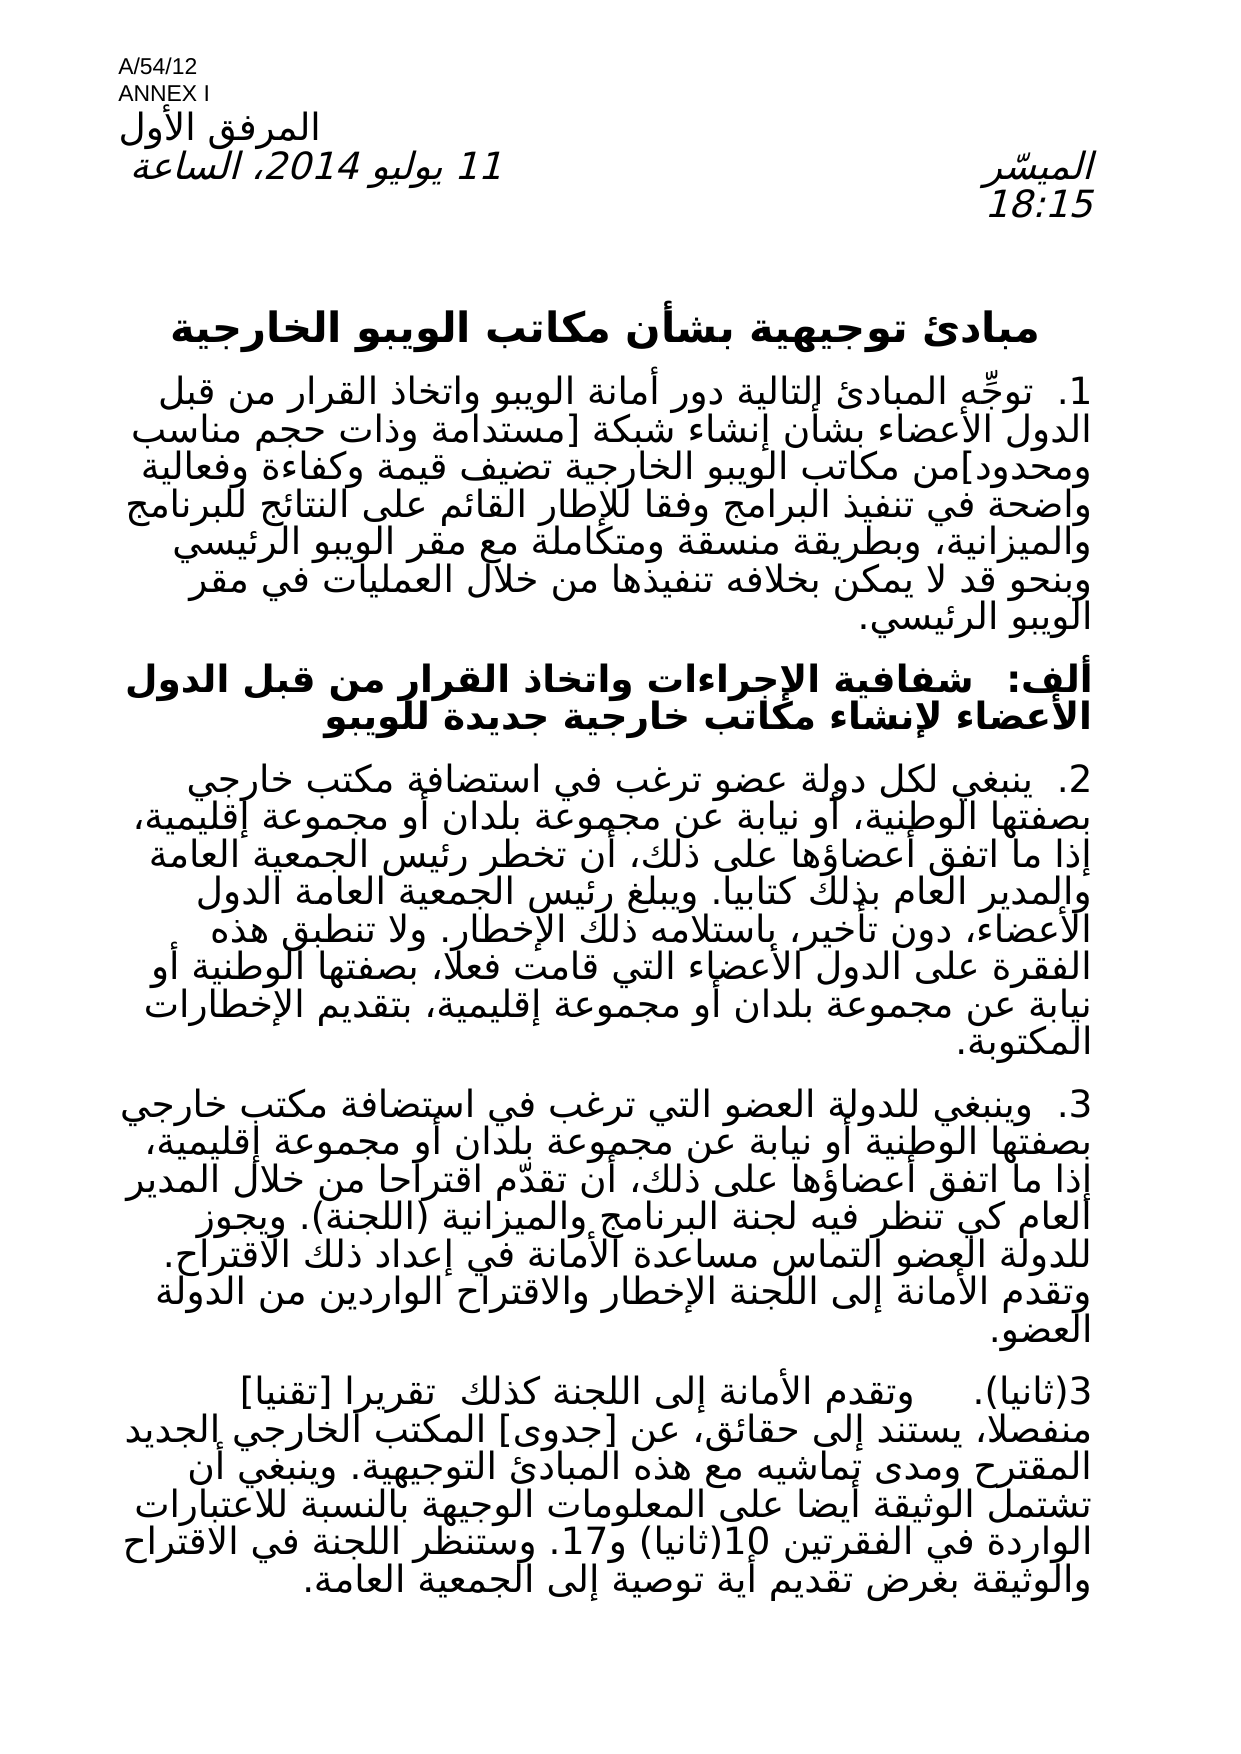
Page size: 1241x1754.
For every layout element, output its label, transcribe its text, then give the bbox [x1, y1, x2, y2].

text مبادئ توجيهية بشأن مكاتب الويبو الخارجية [434, 312, 1092, 349]
text الميسّر 11 يوليو 2014، الساعة 18:15 [118, 149, 1092, 224]
list ألف: شفافية الإجراءات واتخاذ القرار من قبل الدول الأعضاء لإنشاء مكاتب خارجية جديدة للويبو [118, 662, 1092, 737]
text 1. توجِّه المبادئ التالية دور أمانة الويبو واتخاذ القرار من قبل الدول الأعضاء بشأن إنشاء شبكة [مستدامة وذات حجم مناسب ومحدود]من مكاتب الويبو الخارجية تضيف قيمة وكفاءة وفعالية واضحة في تنفيذ البرامج وفقا للإطار القائم على النتائج للبرنامج والميزانية، وبطريقة منسقة ومتكاملة مع مقر الويبو الرئيسي وبنحو قد لا يمكن بخلافه تنفيذها من خلال العمليات في مقر الويبو الرئيسي. [118, 374, 1092, 637]
text 3(ثانيا). وتقدم الأمانة إلى اللجنة كذلك تقريرا [تقنيا] منفصلا، يستند إلى حقائق، عن [جدوى] المكتب الخارجي الجديد المقترح ومدى تماشيه مع هذه المبادئ التوجيهية. وينبغي أن تشتمل الوثيقة أيضا على المعلومات الوجيهة بالنسبة للاعتبارات الواردة في الفقرتين 10(ثانيا) و17. وستنظر اللجنة في الاقتراح والوثيقة بغرض تقديم أية توصية إلى الجمعية العامة. [118, 1374, 1092, 1599]
text 3. وينبغي للدولة العضو التي ترغب في استضافة مكتب خارجي بصفتها الوطنية أو نيابة عن مجموعة بلدان أو مجموعة إقليمية، إذا ما اتفق أعضاؤها على ذلك، أن تقدّم اقتراحا من خلال المدير العام كي تنظر فيه لجنة البرنامج والميزانية (اللجنة). ويجوز للدولة العضو التماس مساعدة الأمانة في إعداد ذلك الاقتراح. وتقدم الأمانة إلى اللجنة الإخطار والاقتراح الواردين من الدولة العضو. [118, 1087, 1092, 1349]
text مبادئ توجيهية بشأن مكاتب الويبو الخارجية [118, 312, 446, 349]
text 2. ينبغي لكل دولة عضو ترغب في استضافة مكتب خارجي بصفتها الوطنية، أو نيابة عن مجموعة بلدان أو مجموعة إقليمية، إذا ما اتفق أعضاؤها على ذلك، أن تخطر رئيس الجمعية العامة والمدير العام بذلك كتابيا. ويبلغ رئيس الجمعية العامة الدول الأعضاء، دون تأخير، باستلامه ذلك الإخطار. ولا تنطبق هذه الفقرة على الدول الأعضاء التي قامت فعلا، بصفتها الوطنية أو نيابة عن مجموعة بلدان أو مجموعة إقليمية، بتقديم الإخطارات المكتوبة. [118, 762, 1092, 1062]
